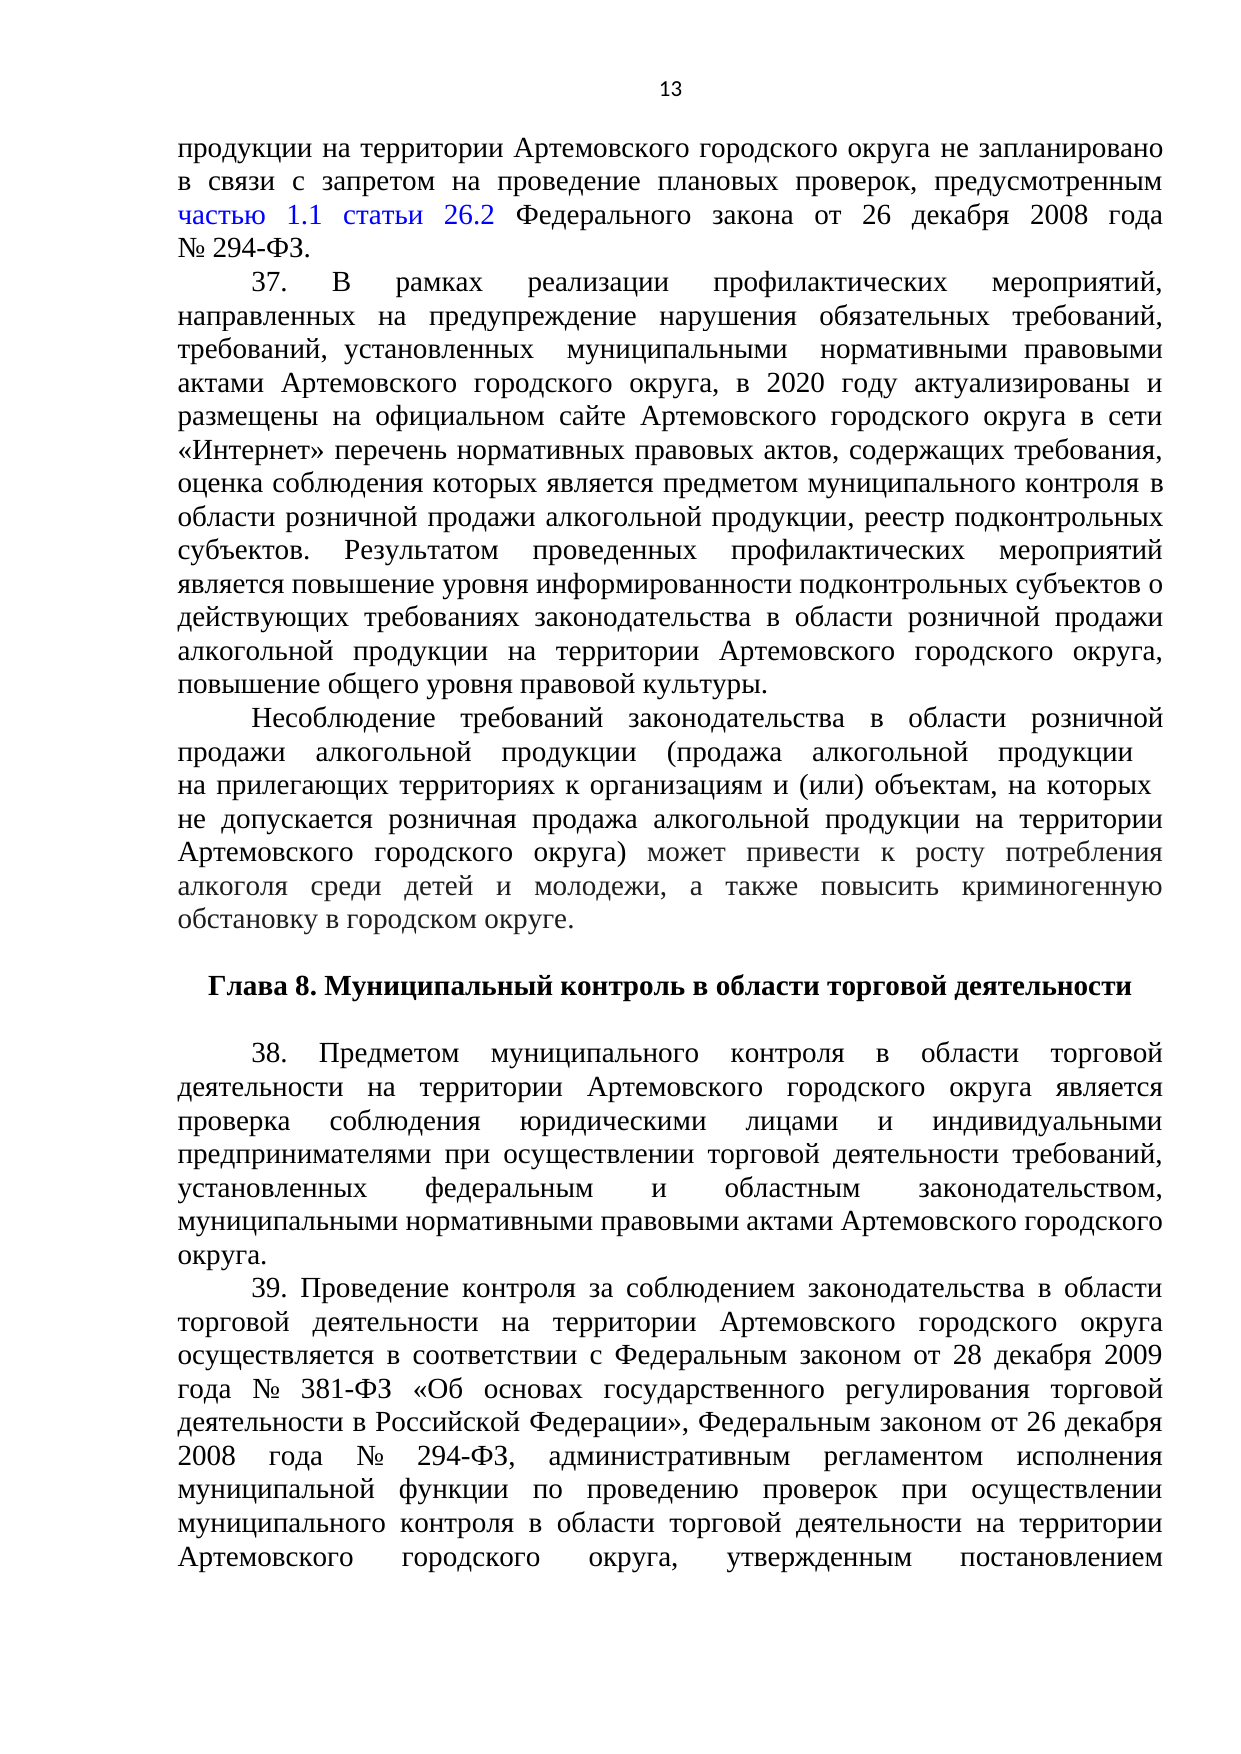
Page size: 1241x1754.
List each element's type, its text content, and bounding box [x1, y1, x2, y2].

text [177, 130, 1163, 264]
text 37. В рамках реализации профилактических мероприятий, направленных на предупреждение нарушения обязательных требований, требований, установленных муниципальными нормативными правовыми актами Артемовского городского округа, в 2020 году актуализированы и размещены на официальном сайте Артемовского городского округа в сети «Интернет» перечень нормативных правовых актов, содержащих требования, оценка соблюдения которых является предметом муниципального контроля в области розничной продажи алкогольной продукции, реестр подконтрольных субъектов. Результатом проведенных профилактических мероприятий является повышение уровня информированности подконтрольных субъектов о действующих требованиях законодательства в области розничной продажи алкогольной продукции на территории Артемовского городского округа, повышение общего уровня правовой культуры. [177, 398, 1163, 700]
text Несоблюдение требований законодательства в области розничной продажи алкогольной продукции (продажа алкогольной продукции на прилегающих территориях к организациям и (или) объектам, на которых не допускается розничная продажа алкогольной продукции на территории Артемовского городского округа) может привести к росту потребления алкоголя среди детей и молодежи, а также повысить криминогенную обстановку в городском округе. [177, 700, 1163, 935]
text 38. Предметом муниципального контроля в области торговой деятельности на территории Артемовского городского округа является проверка соблюдения юридическими лицами и индивидуальными предпринимателями при осуществлении торговой деятельности требований, установленных федеральным и областным законодательством, муниципальными нормативными правовыми актами Артемовского городского округа. [177, 1036, 1163, 1270]
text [177, 1270, 1163, 1572]
text Глава 8. Муниципальный контроль в области торговой деятельности [177, 968, 1163, 1002]
